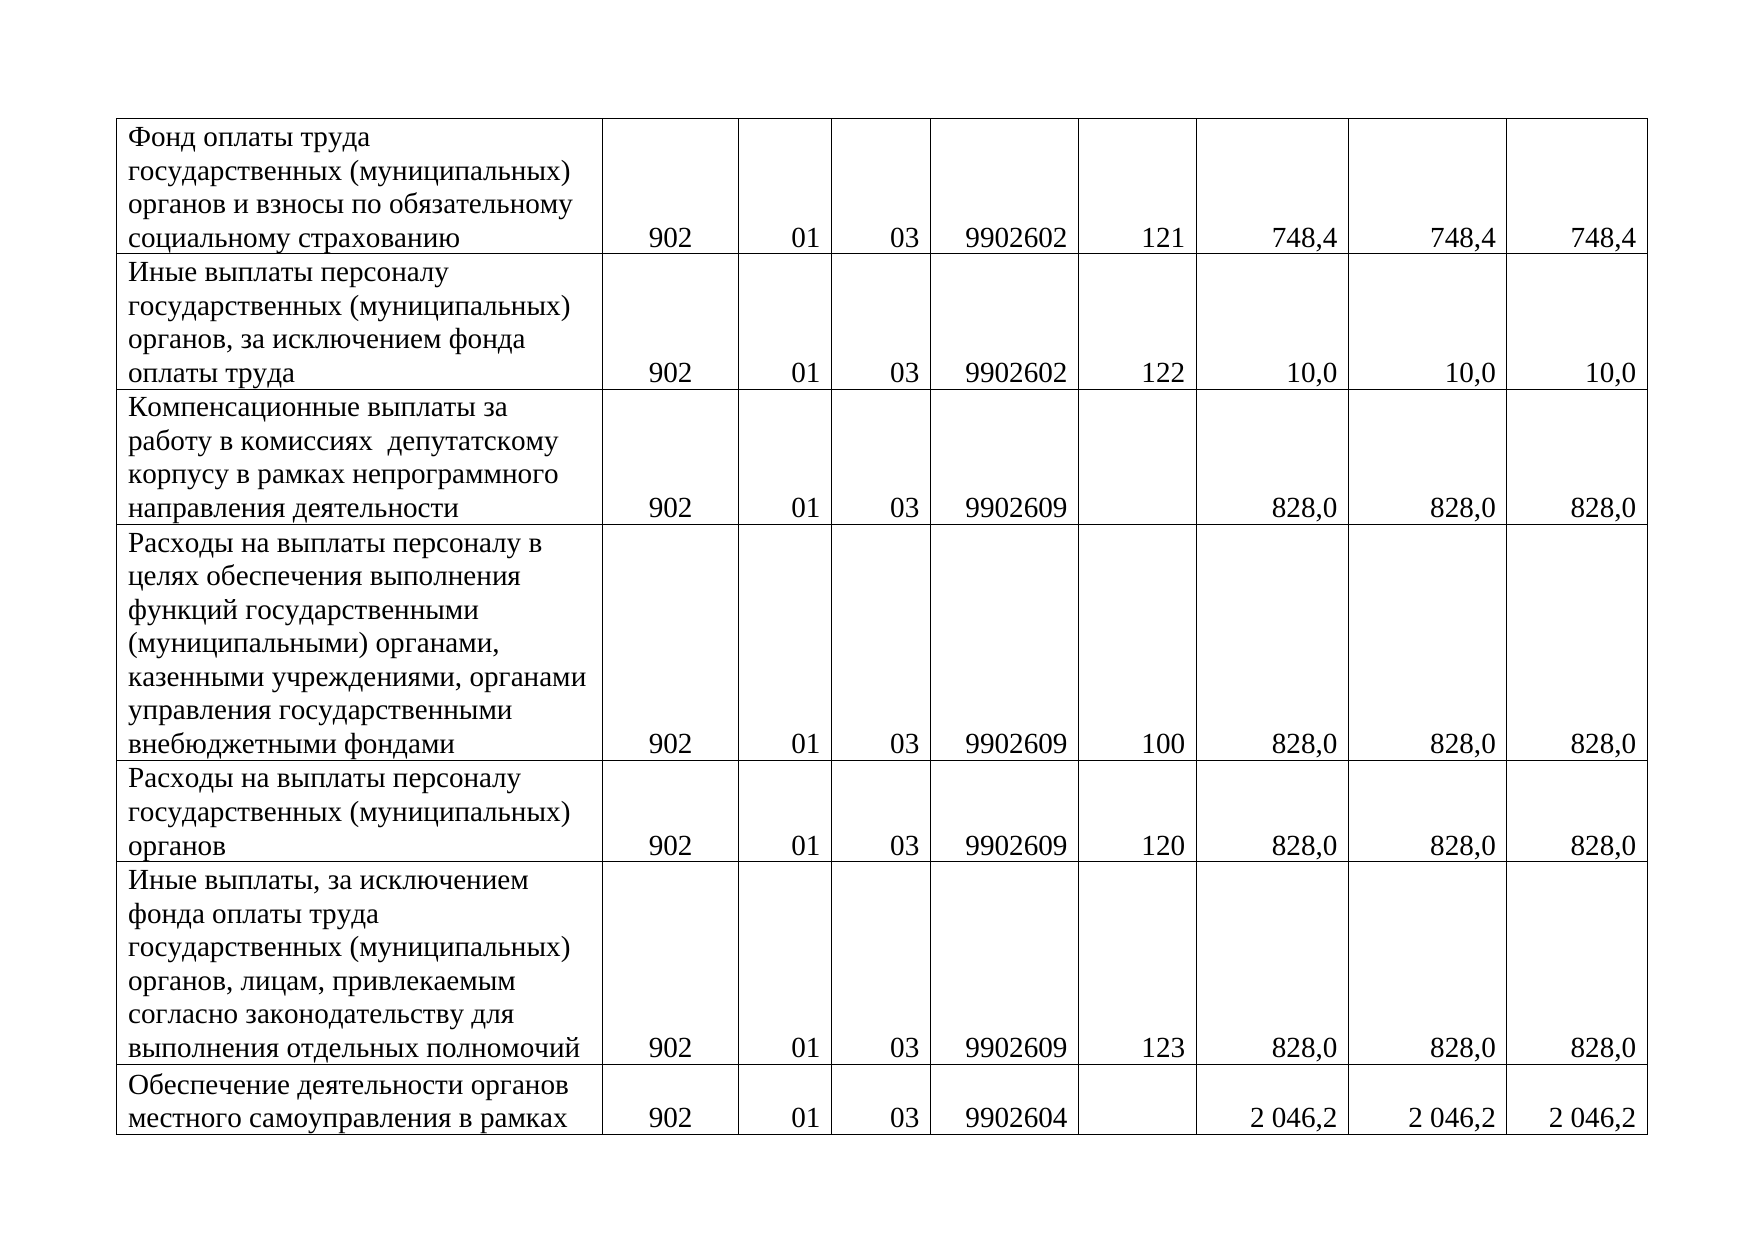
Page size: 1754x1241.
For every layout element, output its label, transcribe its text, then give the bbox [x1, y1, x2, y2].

table_cell 9902609 [931, 525, 1078, 759]
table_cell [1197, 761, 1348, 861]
table_cell 01 [739, 525, 831, 759]
table_cell 01 [739, 761, 831, 861]
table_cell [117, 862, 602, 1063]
table_cell 03 [832, 525, 930, 759]
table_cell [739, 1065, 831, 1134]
table_cell 100 [1079, 525, 1196, 759]
table_cell 748,4 [1507, 119, 1647, 253]
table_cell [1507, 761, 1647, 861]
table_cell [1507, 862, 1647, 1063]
table_cell 10,0 [1507, 254, 1647, 388]
table_cell 902 [603, 119, 738, 253]
table_cell 828,0 [1197, 525, 1348, 759]
table_cell Фонд оплаты труда государственных (муниципальных) органов и взносы по обязательному социальному страхованию [117, 119, 602, 253]
table_cell 748,4 [1349, 119, 1506, 253]
table_cell 902 [603, 254, 738, 388]
table_cell 9902602 [931, 119, 1078, 253]
table_cell 10,0 [1197, 254, 1348, 388]
table_cell 01 [739, 254, 831, 388]
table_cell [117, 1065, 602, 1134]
table_cell Расходы на выплаты персоналу государственных (муниципальных) органов [117, 761, 602, 861]
table_cell 01 [739, 119, 831, 253]
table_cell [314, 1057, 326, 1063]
table_cell 03 [832, 119, 930, 253]
table_cell 902 [603, 390, 738, 524]
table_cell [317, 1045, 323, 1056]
table_cell 828,0 [1507, 390, 1647, 524]
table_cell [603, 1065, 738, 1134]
table_cell 748,4 [1197, 119, 1348, 253]
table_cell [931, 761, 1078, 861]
table_cell 828,0 [1507, 525, 1647, 759]
table_cell 9902602 [931, 254, 1078, 388]
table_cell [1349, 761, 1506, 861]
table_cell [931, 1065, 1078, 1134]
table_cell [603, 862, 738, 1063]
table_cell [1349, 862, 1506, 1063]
table_cell 9902609 [931, 390, 1078, 524]
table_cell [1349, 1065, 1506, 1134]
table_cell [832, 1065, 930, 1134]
table_cell 01 [739, 390, 831, 524]
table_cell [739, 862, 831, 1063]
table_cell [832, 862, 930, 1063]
table_cell 902 [603, 761, 738, 861]
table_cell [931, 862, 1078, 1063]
table_cell 902 [603, 525, 738, 759]
table_cell 122 [1079, 254, 1196, 388]
table_cell 03 [832, 390, 930, 524]
table_cell 828,0 [1197, 390, 1348, 524]
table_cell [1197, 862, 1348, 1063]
table_cell Расходы на выплаты персоналу в целях обеспечения выполнения функций государственными (муниципальными) органами, казенными учреждениями, органами управления государственными внебюджетными фондами [117, 525, 602, 759]
table_cell 828,0 [1349, 525, 1506, 759]
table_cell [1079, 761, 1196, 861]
table_cell 121 [1079, 119, 1196, 253]
table_cell 03 [832, 761, 930, 861]
table_cell Компенсационные выплаты за работу в комиссиях депутатскому корпусу в рамках непрограммного направления деятельности [117, 390, 602, 524]
table_cell 10,0 [1349, 254, 1506, 388]
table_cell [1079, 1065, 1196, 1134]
table_cell 828,0 [1349, 390, 1506, 524]
table_cell 03 [832, 254, 930, 388]
table_cell [1079, 390, 1196, 524]
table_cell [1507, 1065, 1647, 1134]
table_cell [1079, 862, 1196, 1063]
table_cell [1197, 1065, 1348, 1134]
table_cell Иные выплаты персоналу государственных (муниципальных) органов, за исключением фонда оплаты труда [117, 254, 602, 388]
